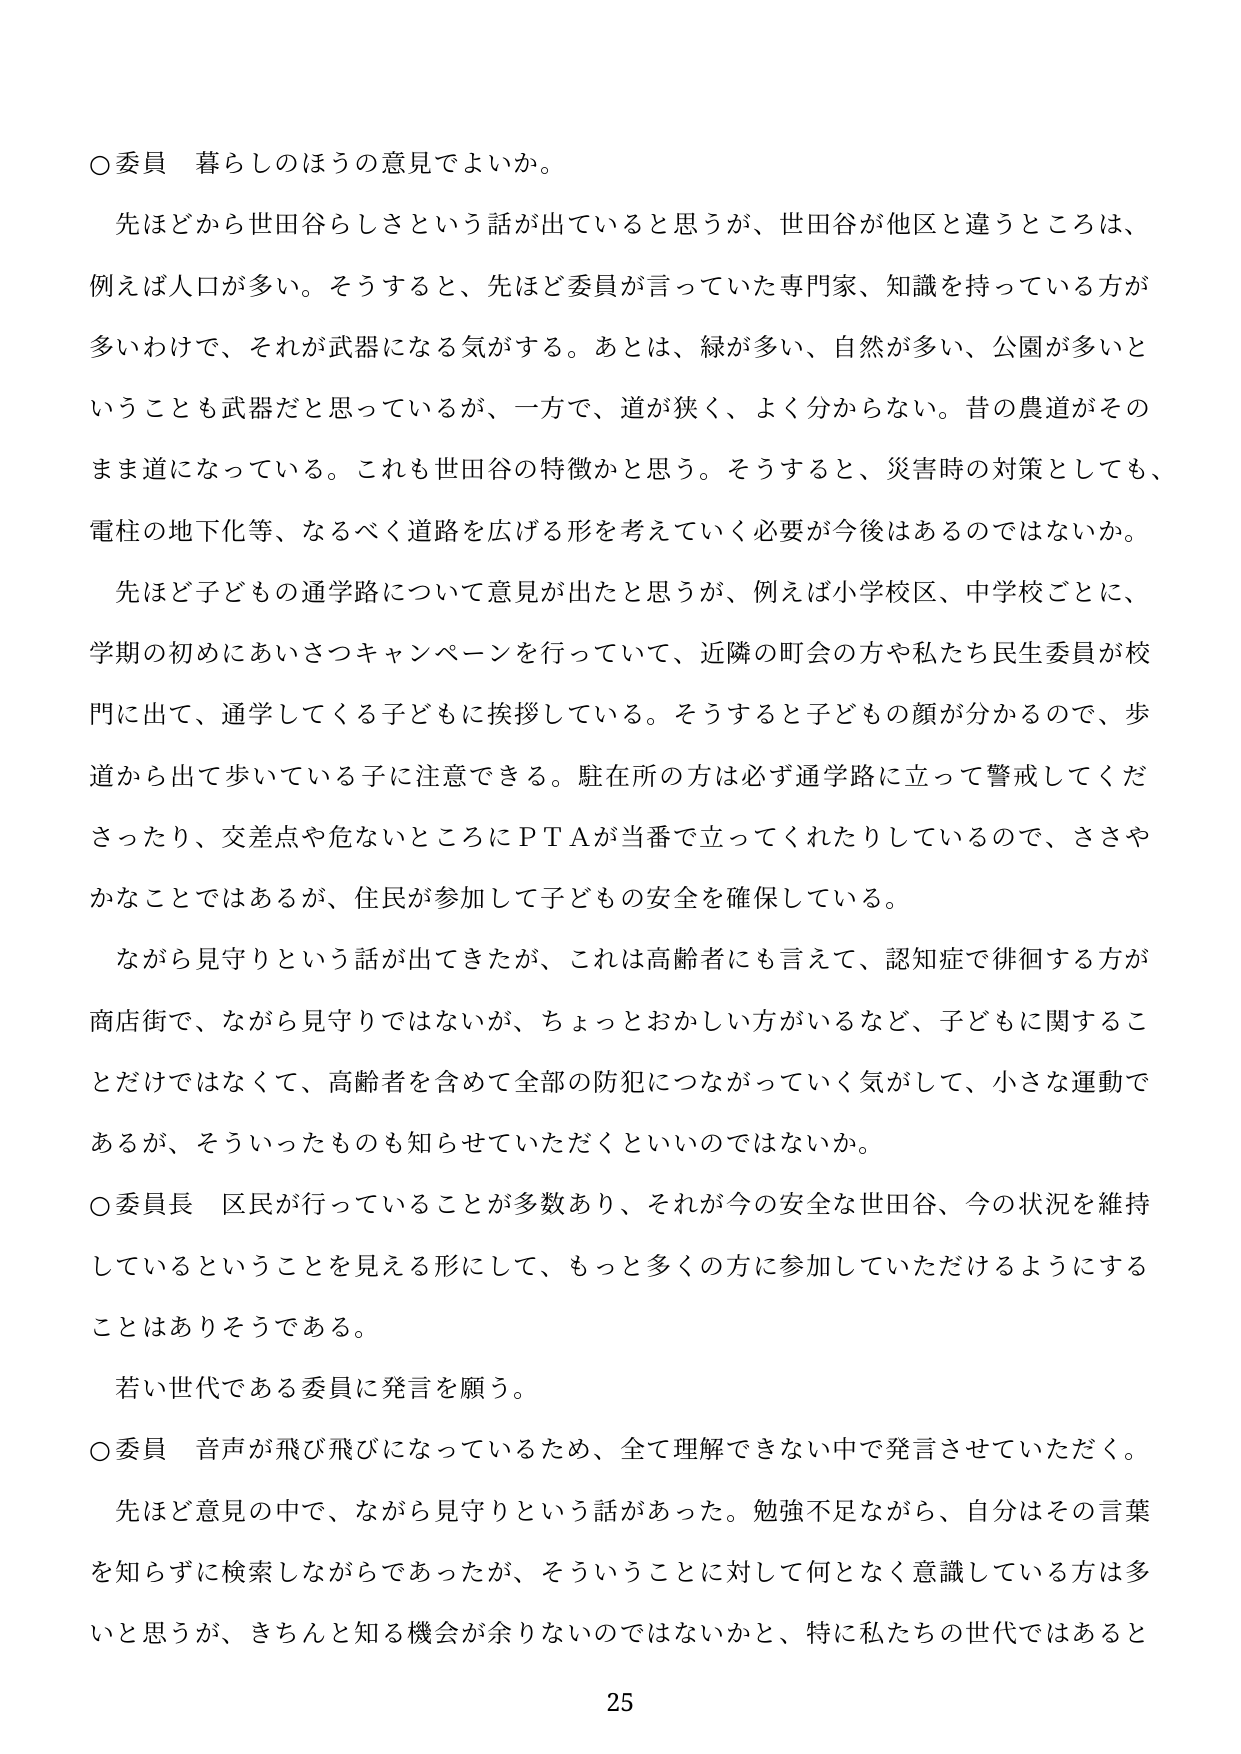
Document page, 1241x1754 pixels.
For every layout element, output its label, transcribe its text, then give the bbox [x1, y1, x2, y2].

text ○委員 音声が飛び飛びになっているため、全て理解できない中で発言させていただく。 [89, 1417, 1151, 1478]
text 先ほど子どもの通学路について意見が出たと思うが、例えば小学校区、中学校ごとに、学期の初めにあいさつキャンペーンを行っていて、近隣の町会の方や私たち民生委員が校門に出て、通学してくる子どもに挨拶している。そうすると子どもの顔が分かるので、歩道から出て歩いている子に注意できる。駐在所の方は必ず通学路に立って警戒してくださったり、交差点や危ないところにＰＴＡが当番で立ってくれたりしているので、ささやかなことではあるが、住民が参加して子どもの安全を確保している。 [89, 560, 1151, 927]
text ○委員長 区民が行っていることが多数あり、それが今の安全な世田谷、今の状況を維持しているということを見える形にして、もっと多くの方に参加していただけるようにすることはありそうである。 [89, 1172, 1151, 1356]
text ながら見守りという話が出てきたが、これは高齢者にも言えて、認知症で徘徊する方が商店街で、ながら見守りではないが、ちょっとおかしい方がいるなど、子どもに関することだけではなくて、高齢者を含めて全部の防犯につながっていく気がして、小さな運動であるが、そういったものも知らせていただくといいのではないか。 [89, 927, 1151, 1172]
text 先ほどから世田谷らしさという話が出ていると思うが、世田谷が他区と違うところは、例えば人口が多い。そうすると、先ほど委員が言っていた専門家、知識を持っている方が多いわけで、それが武器になる気がする。あとは、緑が多い、自然が多い、公園が多いということも武器だと思っているが、一方で、道が狭く、よく分からない。昔の農道がそのまま道になっている。これも世田谷の特徴かと思う。そうすると、災害時の対策としても、電柱の地下化等、なるべく道路を広げる形を考えていく必要が今後はあるのではないか。 [89, 192, 1151, 560]
text 若い世代である委員に発言を願う。 [89, 1356, 1151, 1417]
text ○委員 暮らしのほうの意見でよいか。 [89, 131, 1151, 192]
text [89, 1478, 1151, 1662]
